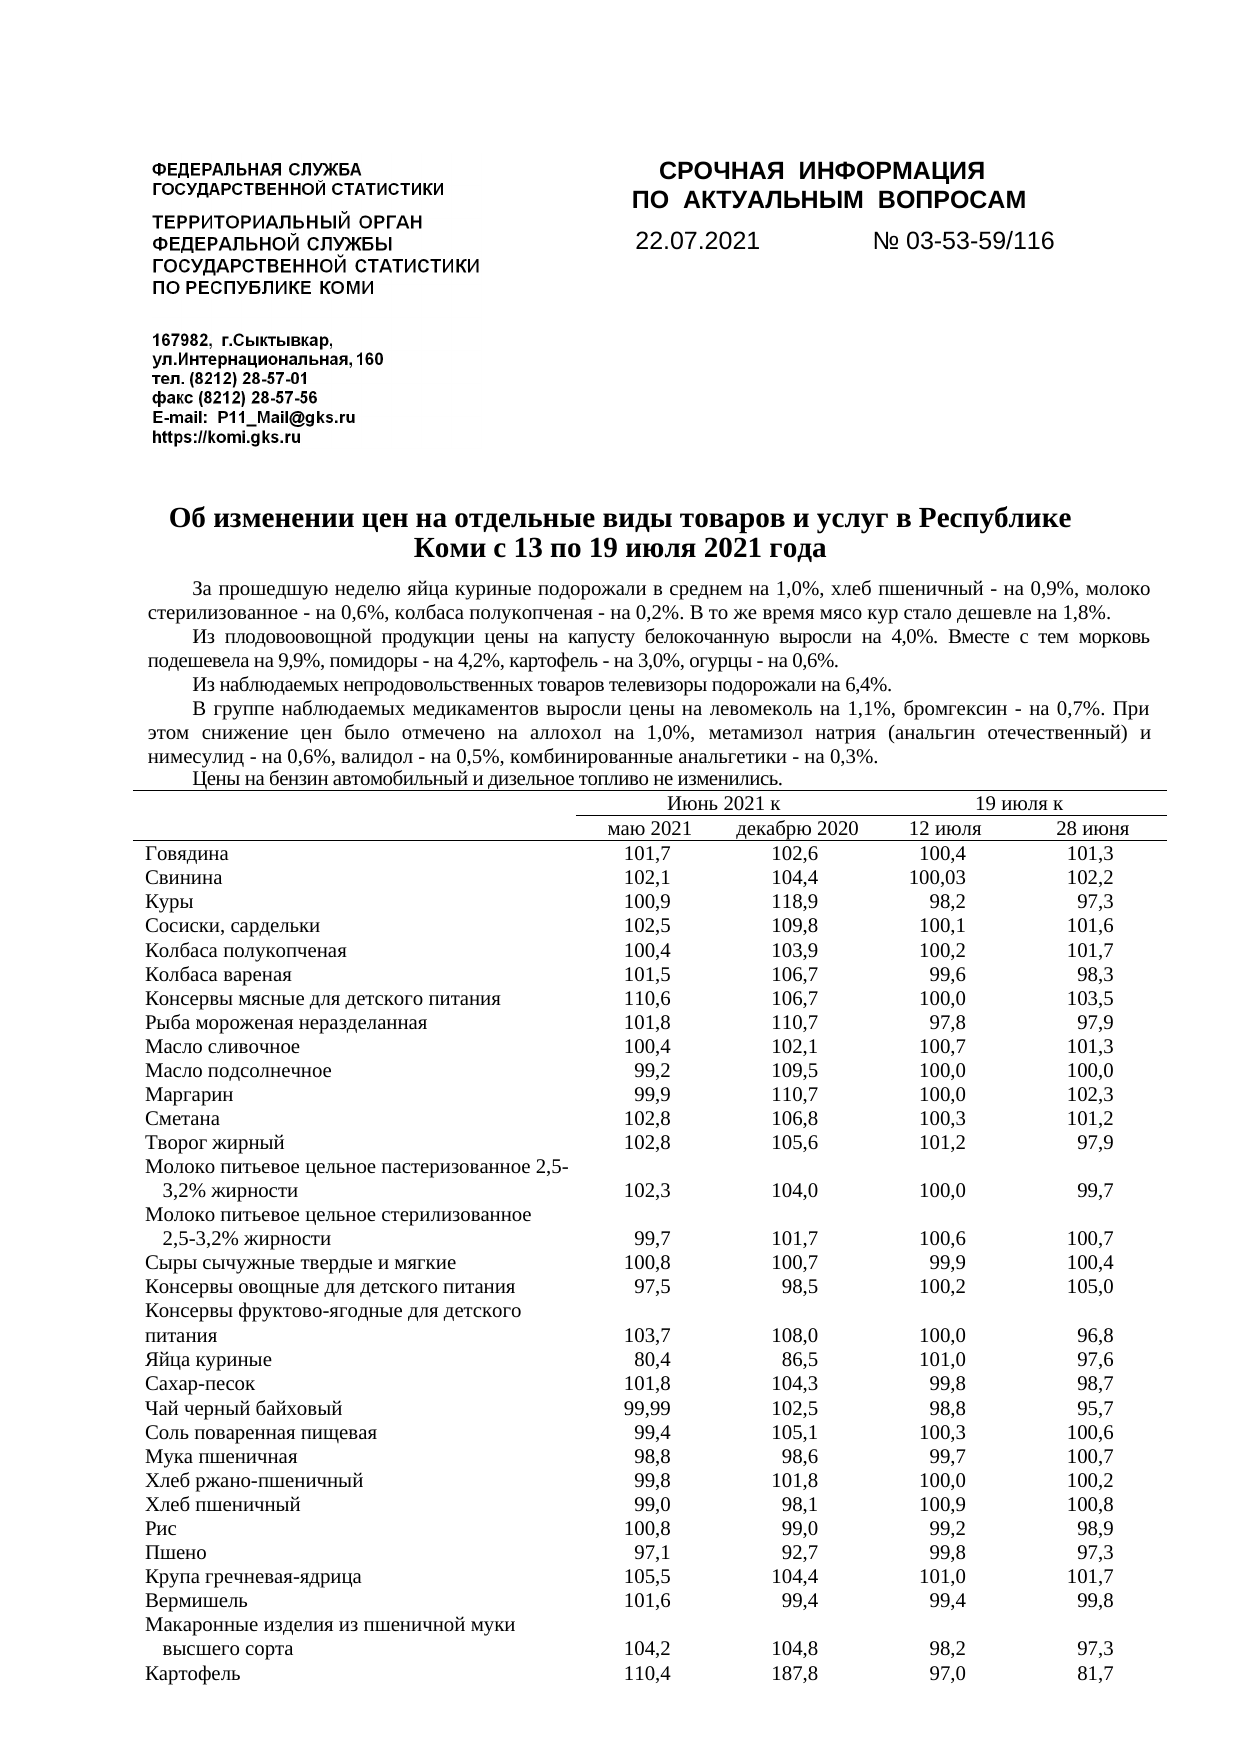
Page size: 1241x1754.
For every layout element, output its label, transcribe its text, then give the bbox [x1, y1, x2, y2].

table_cell 81,7 [1019, 1660, 1167, 1684]
table_cell 110,6 [576, 986, 723, 1010]
table_cell Говядина [133, 841, 576, 865]
table_cell 100,9 [871, 1492, 1019, 1516]
text Из плодовоовощной продукции цены на капусту белокочанную выросли на 4,0%. Вместе с тем морковь подешевела на 9,9%, помидоры - на 4,2%, картофель - на 3,0%, огурцы - на 0,6%. [148, 624, 1152, 672]
table_cell декабрю 2020 [724, 816, 871, 840]
table_cell 101,6 [1019, 914, 1167, 937]
table_cell 100,3 [871, 1420, 1019, 1444]
table_cell 103,7 [576, 1299, 723, 1347]
table_cell 102,1 [724, 1034, 871, 1058]
table_cell 97,8 [871, 1010, 1019, 1034]
table_cell 110,4 [576, 1660, 723, 1684]
text Из наблюдаемых непродовольственных товаров телевизоры подорожали на 6,4%. [148, 672, 1152, 696]
table_cell 86,5 [724, 1347, 871, 1371]
table_cell 98,8 [871, 1395, 1019, 1420]
table_cell 99,4 [576, 1420, 723, 1444]
table_cell 101,7 [1019, 938, 1167, 962]
table_cell 103,5 [1019, 986, 1167, 1010]
table_cell 100,0 [871, 1082, 1019, 1106]
table_cell 100,2 [871, 1274, 1019, 1298]
table_cell 105,5 [576, 1564, 723, 1588]
table_cell Яйца куриные [133, 1347, 576, 1371]
table_cell 80,4 [576, 1347, 723, 1371]
table_cell 92,7 [724, 1540, 871, 1564]
table_cell Колбаса полукопченая [133, 938, 576, 962]
table_header Июнь 2021 к [576, 791, 871, 815]
table_cell Сметана [133, 1106, 576, 1130]
table_cell Куры [133, 889, 576, 913]
table_cell 102,3 [1019, 1082, 1167, 1106]
table_cell 98,9 [1019, 1516, 1167, 1540]
table_cell 99,6 [871, 962, 1019, 986]
table_cell 102,6 [724, 841, 871, 865]
table_cell 104,2 [576, 1612, 723, 1660]
table_cell 99,99 [576, 1395, 723, 1420]
table_cell 100,7 [1019, 1444, 1167, 1468]
table_cell Сыры сычужные твердые и мягкие [133, 1250, 576, 1274]
table_cell 101,8 [576, 1371, 723, 1395]
table_cell 100,9 [576, 889, 723, 913]
table_cell 101,6 [576, 1588, 723, 1612]
table_cell 100,2 [871, 938, 1019, 962]
table_cell 102,5 [724, 1395, 871, 1420]
table_cell 98,6 [724, 1444, 871, 1468]
table_cell 109,8 [724, 914, 871, 937]
table_cell 97,9 [1019, 1130, 1167, 1154]
table_cell 95,7 [1019, 1395, 1167, 1420]
table_cell 97,3 [1019, 1612, 1167, 1660]
table_cell 100,8 [1019, 1492, 1167, 1516]
table_cell 110,7 [724, 1082, 871, 1106]
table_cell 110,7 [724, 1010, 871, 1034]
table_cell 100,2 [1019, 1468, 1167, 1492]
table_cell 105,1 [724, 1420, 871, 1444]
table_cell 98,2 [871, 1612, 1019, 1660]
text Цены на бензин автомобильный и дизельное топливо не изменились. [148, 768, 1152, 790]
table_cell 118,9 [724, 889, 871, 913]
table_cell 98,3 [1019, 962, 1167, 986]
table_cell 106,7 [724, 986, 871, 1010]
table_cell Маргарин [133, 1082, 576, 1106]
table_cell 100,4 [871, 841, 1019, 865]
table_cell 101,7 [576, 841, 723, 865]
table_cell 99,7 [1019, 1154, 1167, 1202]
table_cell 100,0 [871, 1058, 1019, 1082]
table_cell Хлеб пшеничный [133, 1492, 576, 1516]
table_cell 99,7 [871, 1444, 1019, 1468]
table_cell 98,1 [724, 1492, 871, 1516]
table_cell 100,6 [871, 1202, 1019, 1250]
table_cell 101,7 [1019, 1564, 1167, 1588]
table_cell 100,4 [576, 1034, 723, 1058]
table_cell 100,7 [724, 1250, 871, 1274]
table_cell Творог жирный [133, 1130, 576, 1154]
table_cell 99,9 [576, 1082, 723, 1106]
table_cell 100,0 [871, 1299, 1019, 1347]
table_cell 28 июня [1019, 816, 1167, 840]
table_cell 99,0 [576, 1492, 723, 1516]
table_cell 97,6 [1019, 1347, 1167, 1371]
table_cell Вермишель [133, 1588, 576, 1612]
table_cell 98,7 [1019, 1371, 1167, 1395]
table_cell 101,8 [576, 1010, 723, 1034]
table_cell 101,8 [724, 1468, 871, 1492]
table_cell 99,7 [576, 1202, 723, 1250]
table_cell 99,0 [724, 1516, 871, 1540]
table_cell Масло подсолнечное [133, 1058, 576, 1082]
table_cell Консервы мясные для детского питания [133, 986, 576, 1010]
table_cell Крупа гречневая-ядрица [133, 1564, 576, 1588]
table_cell 100,0 [1019, 1058, 1167, 1082]
table_cell 104,3 [724, 1371, 871, 1395]
table_cell Макаронные изделия из пшеничной муки высшего сорта [133, 1612, 576, 1660]
table_cell 99,9 [871, 1250, 1019, 1274]
table_cell 101,0 [871, 1564, 1019, 1588]
table_cell 109,5 [724, 1058, 871, 1082]
table_cell 101,5 [576, 962, 723, 986]
table_cell 101,0 [871, 1347, 1019, 1371]
table_cell 97,3 [1019, 889, 1167, 913]
table_cell 101,3 [1019, 1034, 1167, 1058]
table_cell 102,1 [576, 865, 723, 889]
table_cell 102,2 [1019, 865, 1167, 889]
table_cell 104,8 [724, 1612, 871, 1660]
table_cell 101,2 [1019, 1106, 1167, 1130]
text Об изменении цен на отдельные виды товаров и услуг в Республике Коми с 13 по 19 июля 2021 года [148, 503, 1092, 563]
picture [152, 153, 482, 449]
table_cell 99,8 [576, 1468, 723, 1492]
table_cell Консервы фруктово-ягодные для детского питания [133, 1299, 576, 1347]
table_cell 98,5 [724, 1274, 871, 1298]
table_cell 98,8 [576, 1444, 723, 1468]
table_cell 97,5 [576, 1274, 723, 1298]
table_cell 97,0 [871, 1660, 1019, 1684]
table_cell 187,8 [724, 1660, 871, 1684]
table_cell Консервы овощные для детского питания [133, 1274, 576, 1298]
table_cell Колбаса вареная [133, 962, 576, 986]
table_cell 100,7 [871, 1034, 1019, 1058]
table_cell Свинина [133, 865, 576, 889]
table_cell 99,4 [724, 1588, 871, 1612]
table_cell маю 2021 [576, 816, 723, 840]
table_cell 101,7 [724, 1202, 871, 1250]
table_cell Рис [133, 1516, 576, 1540]
table_cell 100,4 [1019, 1250, 1167, 1274]
table_header 19 июля к [871, 791, 1167, 815]
table_cell 104,4 [724, 865, 871, 889]
table_cell 100,8 [576, 1250, 723, 1274]
table_cell 101,2 [871, 1130, 1019, 1154]
table_cell Пшено [133, 1540, 576, 1564]
table_cell Сахар-песок [133, 1371, 576, 1395]
table_cell 106,7 [724, 962, 871, 986]
table_cell 99,4 [871, 1588, 1019, 1612]
table_cell Сосиски, сардельки [133, 914, 576, 937]
table_cell 104,4 [724, 1564, 871, 1588]
table_cell Мука пшеничная [133, 1444, 576, 1468]
table_cell 98,2 [871, 889, 1019, 913]
table_cell 100,3 [871, 1106, 1019, 1130]
table_cell 12 июля [871, 816, 1019, 840]
table_cell 99,8 [1019, 1588, 1167, 1612]
table_header [133, 791, 576, 840]
table_cell 97,9 [1019, 1010, 1167, 1034]
table_cell 102,5 [576, 914, 723, 937]
table_cell 102,8 [576, 1130, 723, 1154]
table_cell 104,0 [724, 1154, 871, 1202]
table_cell 100,0 [871, 986, 1019, 1010]
table_cell 99,2 [576, 1058, 723, 1082]
table_cell 100,03 [871, 865, 1019, 889]
table_cell Соль поваренная пищевая [133, 1420, 576, 1444]
table_cell 97,3 [1019, 1540, 1167, 1564]
table_cell 99,8 [871, 1371, 1019, 1395]
text В группе наблюдаемых медикаментов выросли цены на левомеколь на 1,1%, бромгексин - на 0,7%. При этом снижение цен было отмечено на аллохол на 1,0%, метамизол натрия (анальгин отечественный) и нимесулид - на 0,6%, валидол - на 0,5%, комбинированные анальгетики - на 0,3%. [148, 696, 1152, 768]
table_cell Картофель [133, 1660, 576, 1684]
table_cell Молоко питьевое цельное стерилизованное 2,5-3,2% жирности [133, 1202, 576, 1250]
table_cell 100,0 [871, 1154, 1019, 1202]
table_cell Рыба мороженая неразделанная [133, 1010, 576, 1034]
table_cell Масло сливочное [133, 1034, 576, 1058]
table_cell 100,8 [576, 1516, 723, 1540]
table_cell 102,3 [576, 1154, 723, 1202]
table_cell 105,0 [1019, 1274, 1167, 1298]
table_cell 105,6 [724, 1130, 871, 1154]
table_cell 97,1 [576, 1540, 723, 1564]
table_cell 100,4 [576, 938, 723, 962]
table_cell 100,0 [871, 1468, 1019, 1492]
table_cell 100,1 [871, 914, 1019, 937]
table_cell 99,2 [871, 1516, 1019, 1540]
table_cell 102,8 [576, 1106, 723, 1130]
table_cell 100,6 [1019, 1420, 1167, 1444]
table_cell 108,0 [724, 1299, 871, 1347]
table_cell 103,9 [724, 938, 871, 962]
table_cell 100,7 [1019, 1202, 1167, 1250]
table_cell Молоко питьевое цельное пастеризованное 2,5-3,2% жирности [133, 1154, 576, 1202]
table_cell 101,3 [1019, 841, 1167, 865]
table_cell 96,8 [1019, 1299, 1167, 1347]
text За прошедшую неделю яйца куриные подорожали в среднем на 1,0%, хлеб пшеничный - на 0,9%, молоко стерилизованное - на 0,6%, колбаса полукопченая - на 0,2%. В то же время мясо кур стало дешевле на 1,8%. [148, 576, 1152, 624]
table_cell Хлеб ржано-пшеничный [133, 1468, 576, 1492]
table_cell 106,8 [724, 1106, 871, 1130]
table_cell 99,8 [871, 1540, 1019, 1564]
table_cell Чай черный байховый [133, 1395, 576, 1420]
